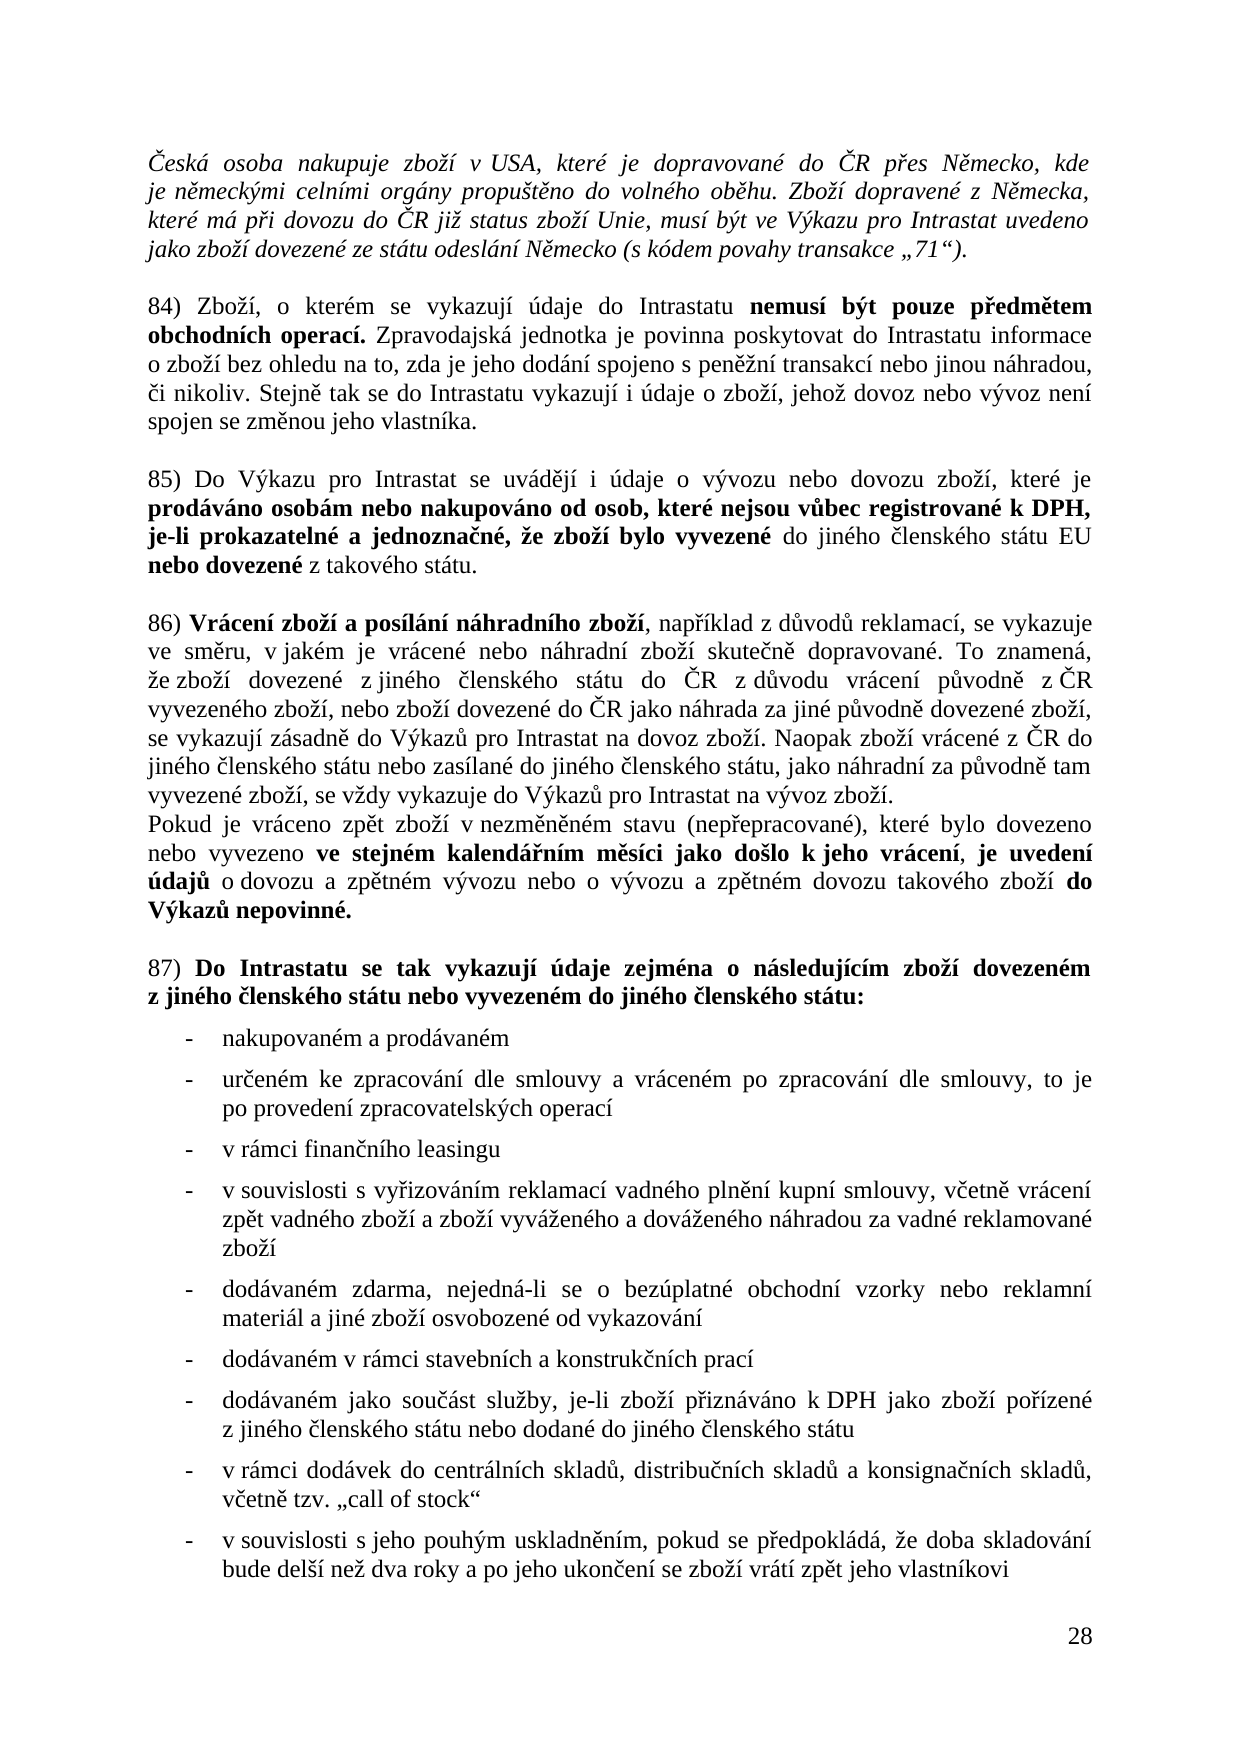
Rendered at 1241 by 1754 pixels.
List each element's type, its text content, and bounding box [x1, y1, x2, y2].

list nakupovaném a prodávaném [185, 1023, 1092, 1051]
list dodávaném jako součást služby, je-li zboží přiznáváno k DPH jako zboží pořízené z jiného členského státu nebo dodané do jiného členského státu [185, 1385, 1092, 1443]
text Česká osoba nakupuje zboží v USA, které je dopravované do ČR přes Německo, kde je německými celními orgány propuštěno do volného oběhu. Zboží dopravené z Německa, které má při dovozu do ČR již status zboží Unie, musí být ve Výkazu pro Intrastat uvedeno jako zboží dovezené ze státu odeslání Německo (s kódem povahy transakce „71“). [148, 148, 1092, 263]
text 87) Do Intrastatu se tak vykazují údaje zejména o následujícím zboží dovezeném z jiného členského státu nebo vyvezeném do jiného členského státu: [148, 953, 1092, 1010]
list v rámci finančního leasingu [185, 1134, 1092, 1163]
text Pokud je vráceno zpět zboží v nezměněném stavu (nepřepracované), které bylo dovezeno nebo vyvezeno ve stejném kalendářním měsíci jako došlo k jeho vrácení, je uvedení údajů o dovozu a zpětném vývozu nebo o vývozu a zpětném dovozu takového zboží do Výkazů nepovinné. [148, 809, 1092, 924]
list určeném ke zpracování dle smlouvy a vráceném po zpracování dle smlouvy, to je po provedení zpracovatelských operací [185, 1064, 1092, 1121]
list v rámci dodávek do centrálních skladů, distribučních skladů a konsignačních skladů, včetně tzv. „call of stock“ [185, 1455, 1092, 1513]
list v souvislosti s jeho pouhým uskladněním, pokud se předpokládá, že doba skladování bude delší než dva roky a po jeho ukončení se zboží vrátí zpět jeho vlastníkovi [185, 1525, 1092, 1583]
text 85) Do Výkazu pro Intrastat se uvádějí i údaje o vývozu nebo dovozu zboží, které je prodáváno osobám nebo nakupováno od osob, které nejsou vůbec registrované k DPH, je-li prokazatelné a jednoznačné, že zboží bylo vyvezené do jiného členského státu EU nebo dovezené z takového státu. [148, 464, 1092, 579]
text 84) Zboží, o kterém se vykazují údaje do Intrastatu nemusí být pouze předmětem obchodních operací. Zpravodajská jednotka je povinna poskytovat do Intrastatu informace o zboží bez ohledu na to, zda je jeho dodání spojeno s peněžní transakcí nebo jinou náhradou, či nikoliv. Stejně tak se do Intrastatu vykazují i údaje o zboží, jehož dovoz nebo vývoz není spojen se změnou jeho vlastníka. [148, 291, 1092, 435]
list v souvislosti s vyřizováním reklamací vadného plnění kupní smlouvy, včetně vrácení zpět vadného zboží a zboží vyváženého a dováženého náhradou za vadné reklamované zboží [185, 1175, 1092, 1261]
text 86) Vrácení zboží a posílání náhradního zboží, například z důvodů reklamací, se vykazuje ve směru, v jakém je vrácené nebo náhradní zboží skutečně dopravované. To znamená, že zboží dovezené z jiného členského státu do ČR z důvodu vrácení původně z ČR vyvezeného zboží, nebo zboží dovezené do ČR jako náhrada za jiné původně dovezené zboží, se vykazují zásadně do Výkazů pro Intrastat na dovoz zboží. Naopak zboží vrácené z ČR do jiného členského státu nebo zasílané do jiného členského státu, jako náhradní za původně tam vyvezené zboží, se vždy vykazuje do Výkazů pro Intrastat na vývoz zboží. [148, 608, 1092, 809]
list dodávaném zdarma, nejedná-li se o bezúplatné obchodní vzorky nebo reklamní materiál a jiné zboží osvobozené od vykazování [185, 1274, 1092, 1331]
list dodávaném v rámci stavebních a konstrukčních prací [185, 1344, 1092, 1373]
